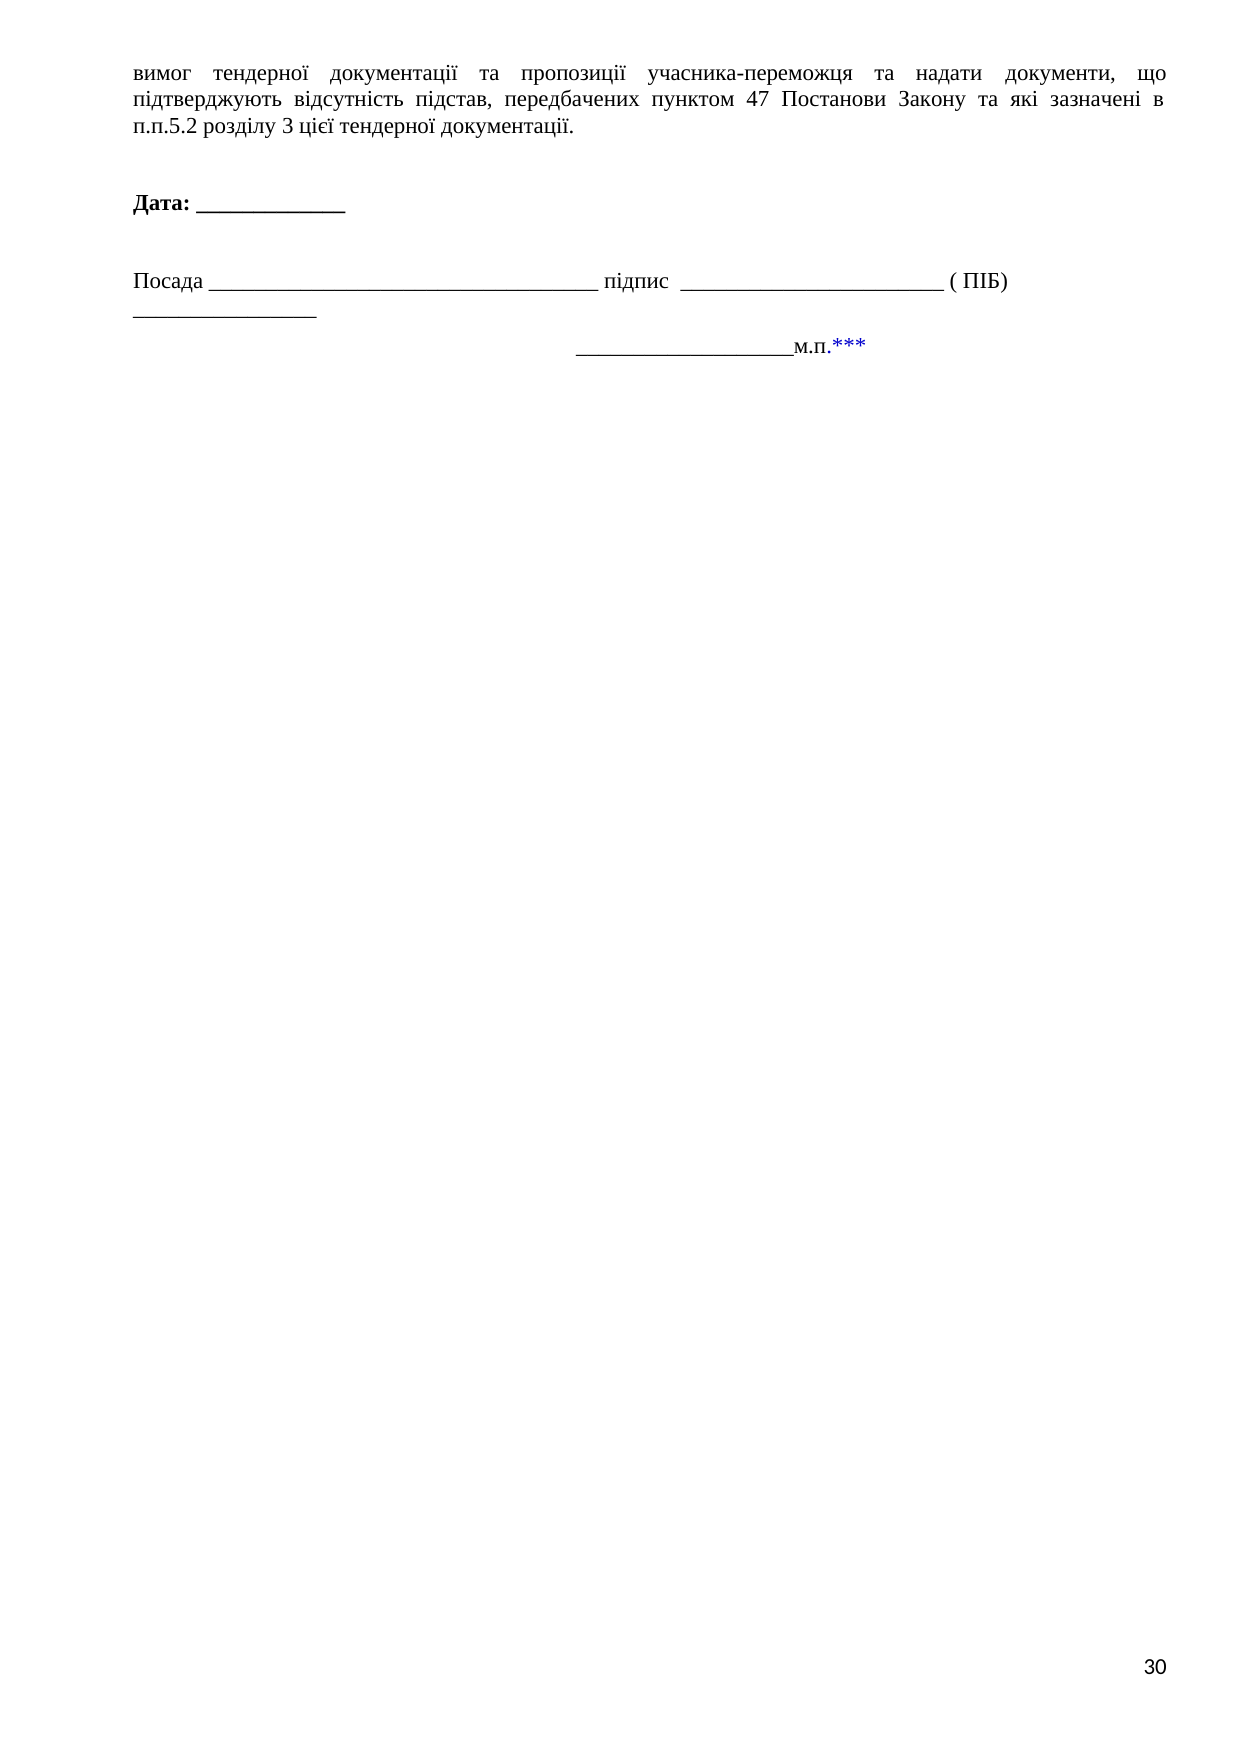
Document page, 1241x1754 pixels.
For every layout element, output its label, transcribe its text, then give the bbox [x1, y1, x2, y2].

text ___________________м.п.*** [133, 332, 1166, 359]
text Дата: _____________ [133, 189, 1166, 216]
text Посада __________________________________ підпис _______________________ ( ПІБ) ________________ [133, 267, 1166, 320]
